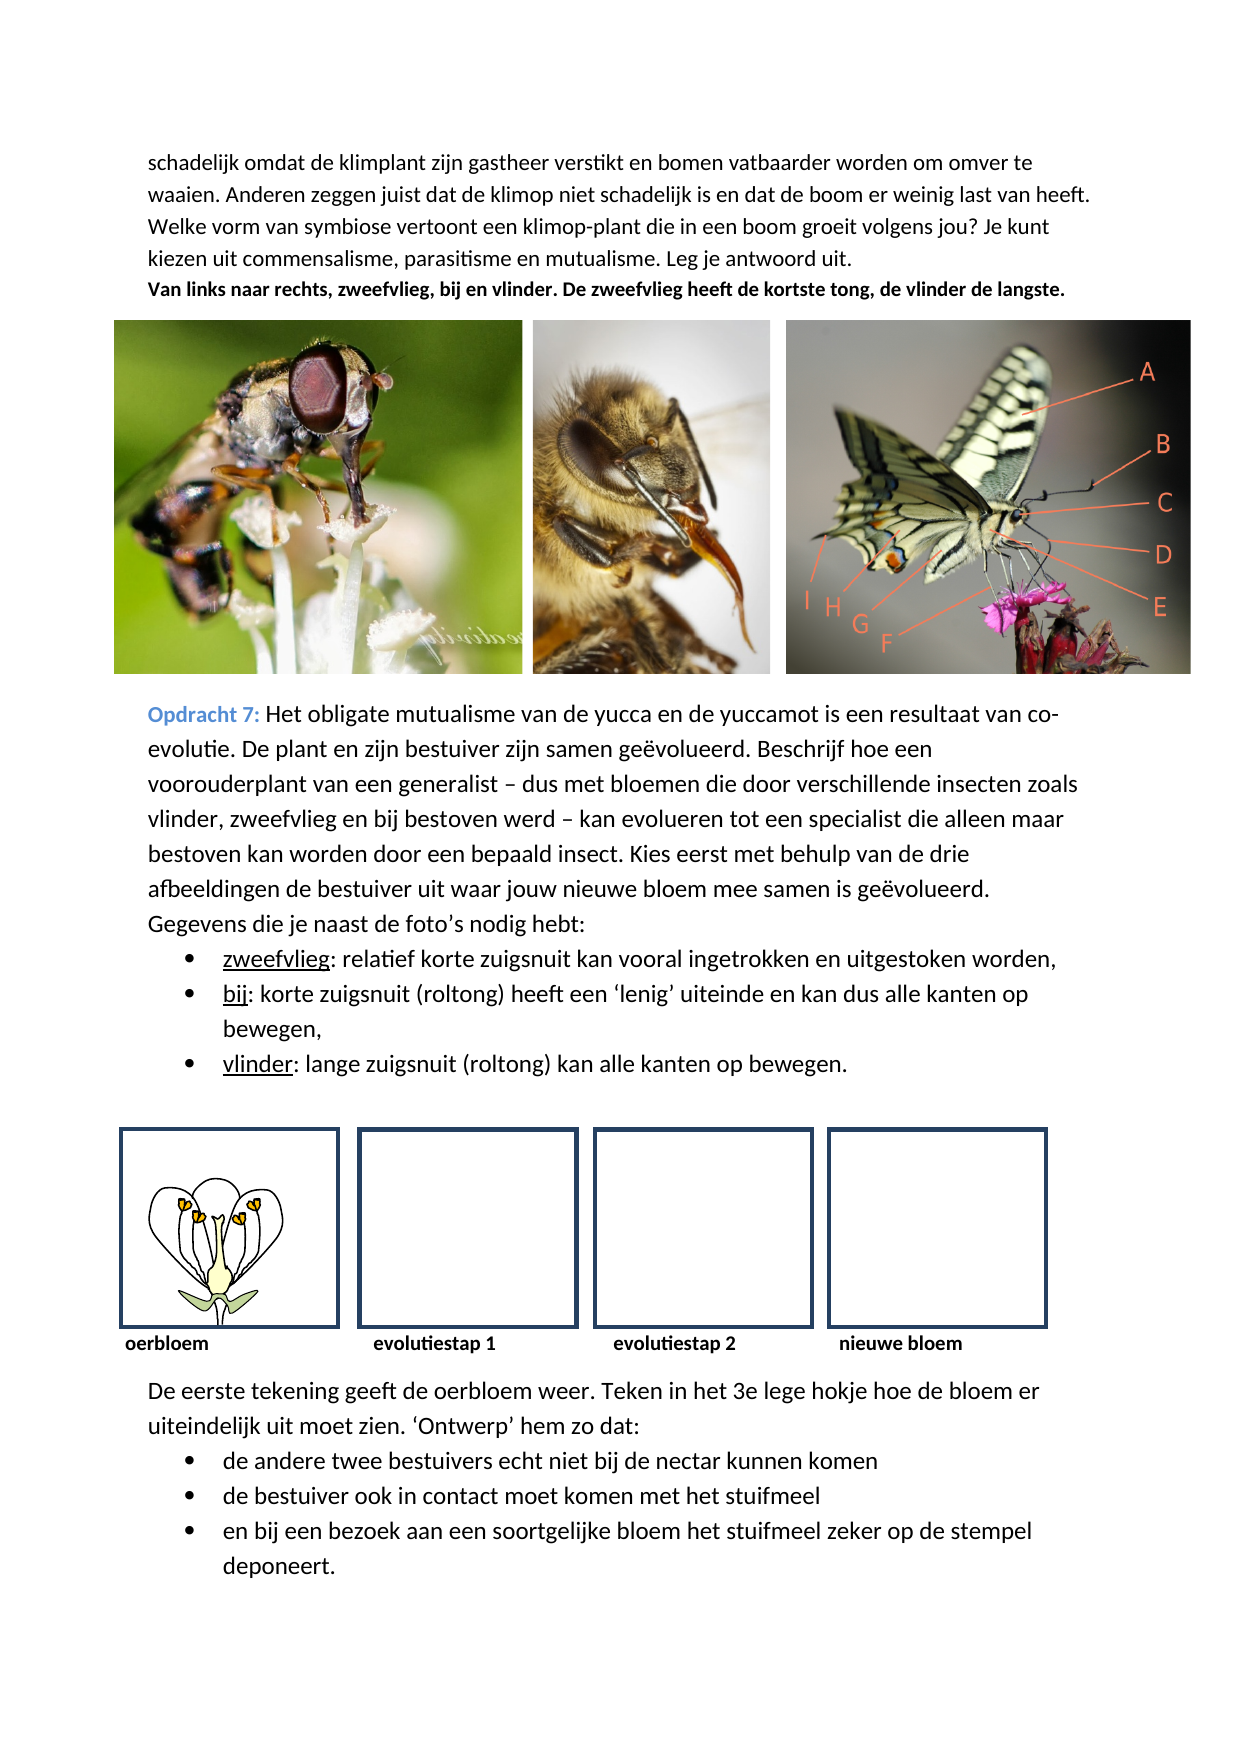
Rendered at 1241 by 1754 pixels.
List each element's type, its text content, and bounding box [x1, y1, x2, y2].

picture [114, 320, 523, 674]
list de andere twee bestuivers echt niet bij de nectar kunnen komen [185, 1445, 1093, 1476]
text De eerste tekening geeft de oerbloem weer. Teken in het 3e lege hokje hoe de bloem er uiteindelijk uit moet zien. ‘Ontwerp’ hem zo dat: [148, 1118, 1093, 1441]
picture [532, 320, 771, 674]
list en bij een bezoek aan een soortgelijke bloem het stuifmeel zeker op de stempel deponeert. [185, 1515, 1093, 1581]
list bij: korte zuigsnuit (roltong) heeft een ‘lenig’ uiteinde en kan dus alle kanten op bewegen, [185, 978, 1093, 1044]
picture [786, 320, 1191, 674]
list vlinder: lange zuigsnuit (roltong) kan alle kanten op bewegen. [185, 1048, 1093, 1079]
text Gegevens die je naast de foto’s nodig hebt: [148, 908, 1093, 939]
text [148, 148, 1093, 301]
list zweefvlieg: relatief korte zuigsnuit kan vooral ingetrokken en uitgestoken worden, [185, 943, 1093, 974]
list de bestuiver ook in contact moet komen met het stuifmeel [185, 1480, 1093, 1511]
